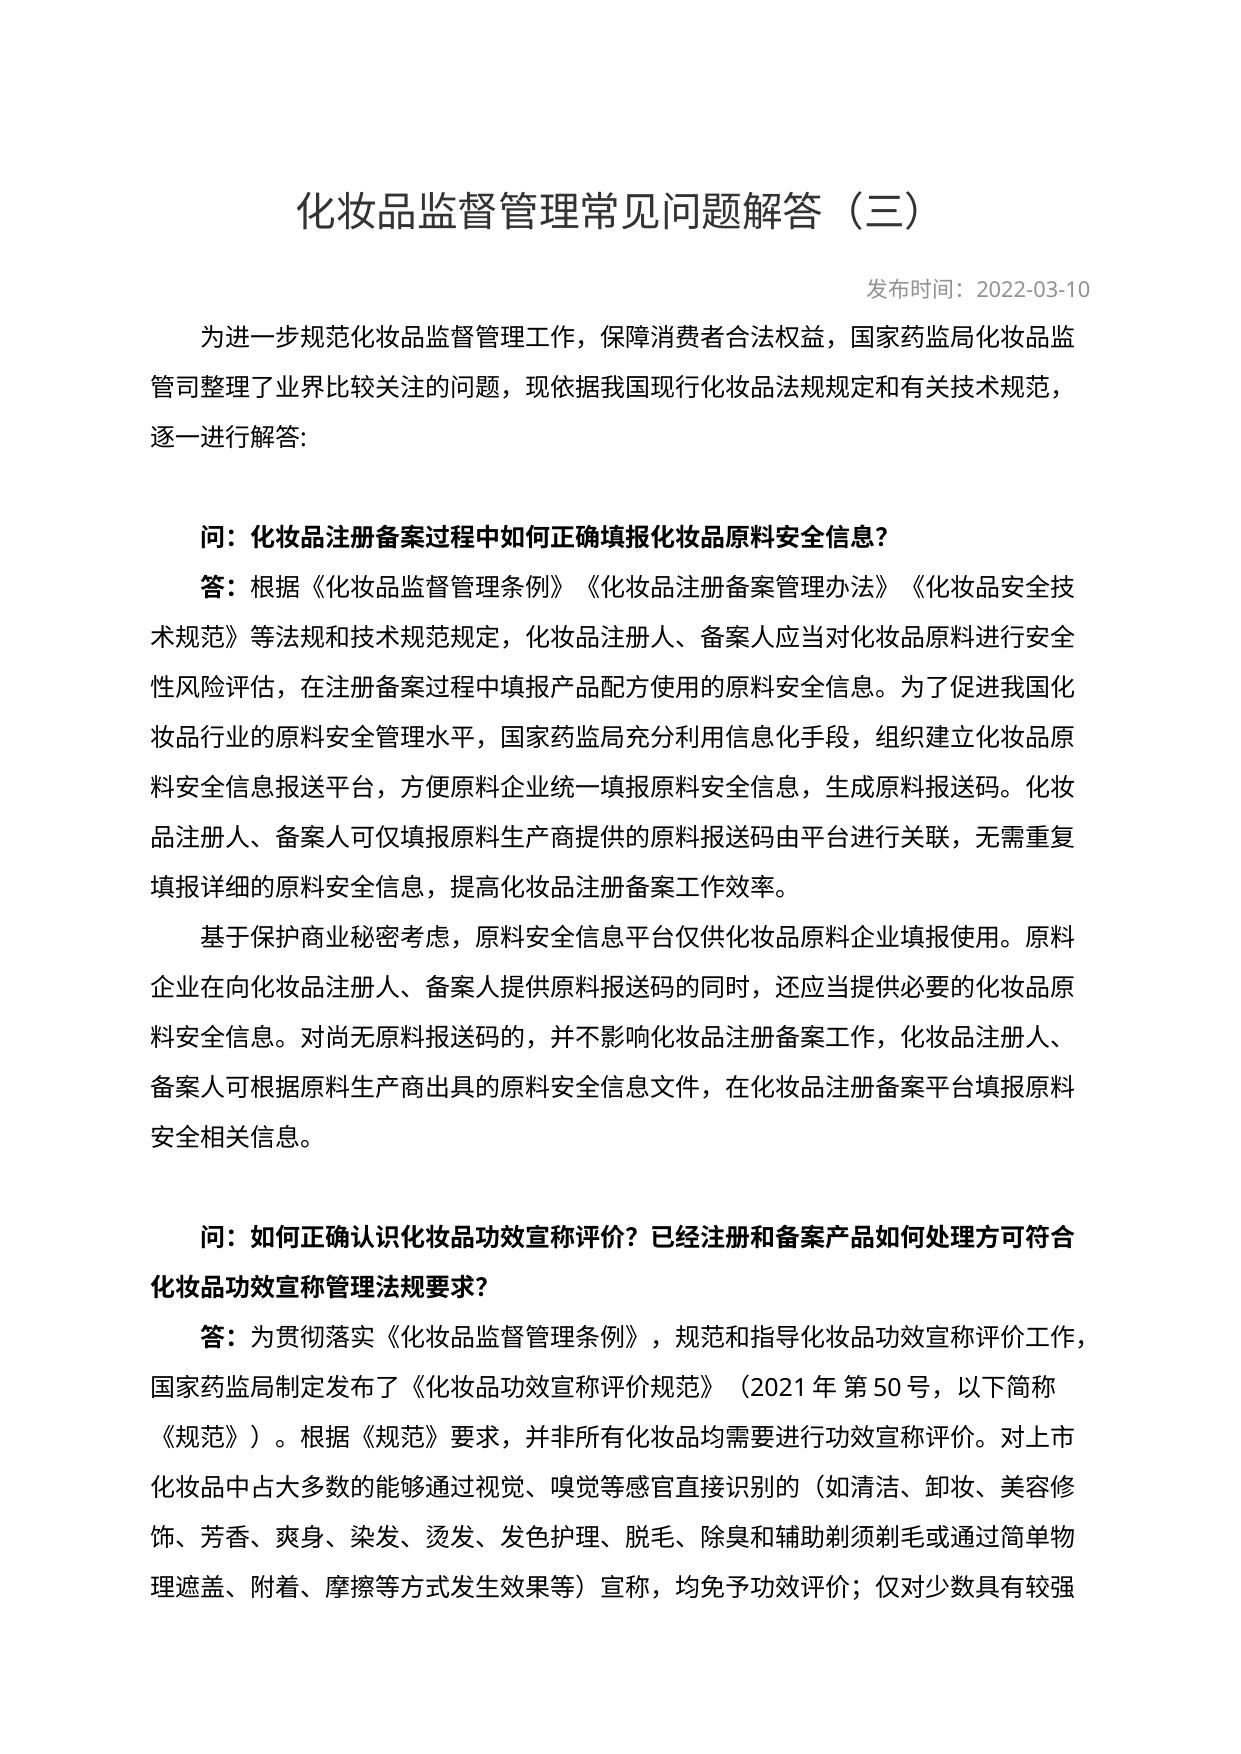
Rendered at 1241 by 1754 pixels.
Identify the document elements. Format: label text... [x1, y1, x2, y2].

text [150, 304, 1090, 1604]
text 发布时间：2022-03-10 [150, 271, 1090, 304]
text 化妆品监督管理常见问题解答（三） [150, 177, 1090, 238]
